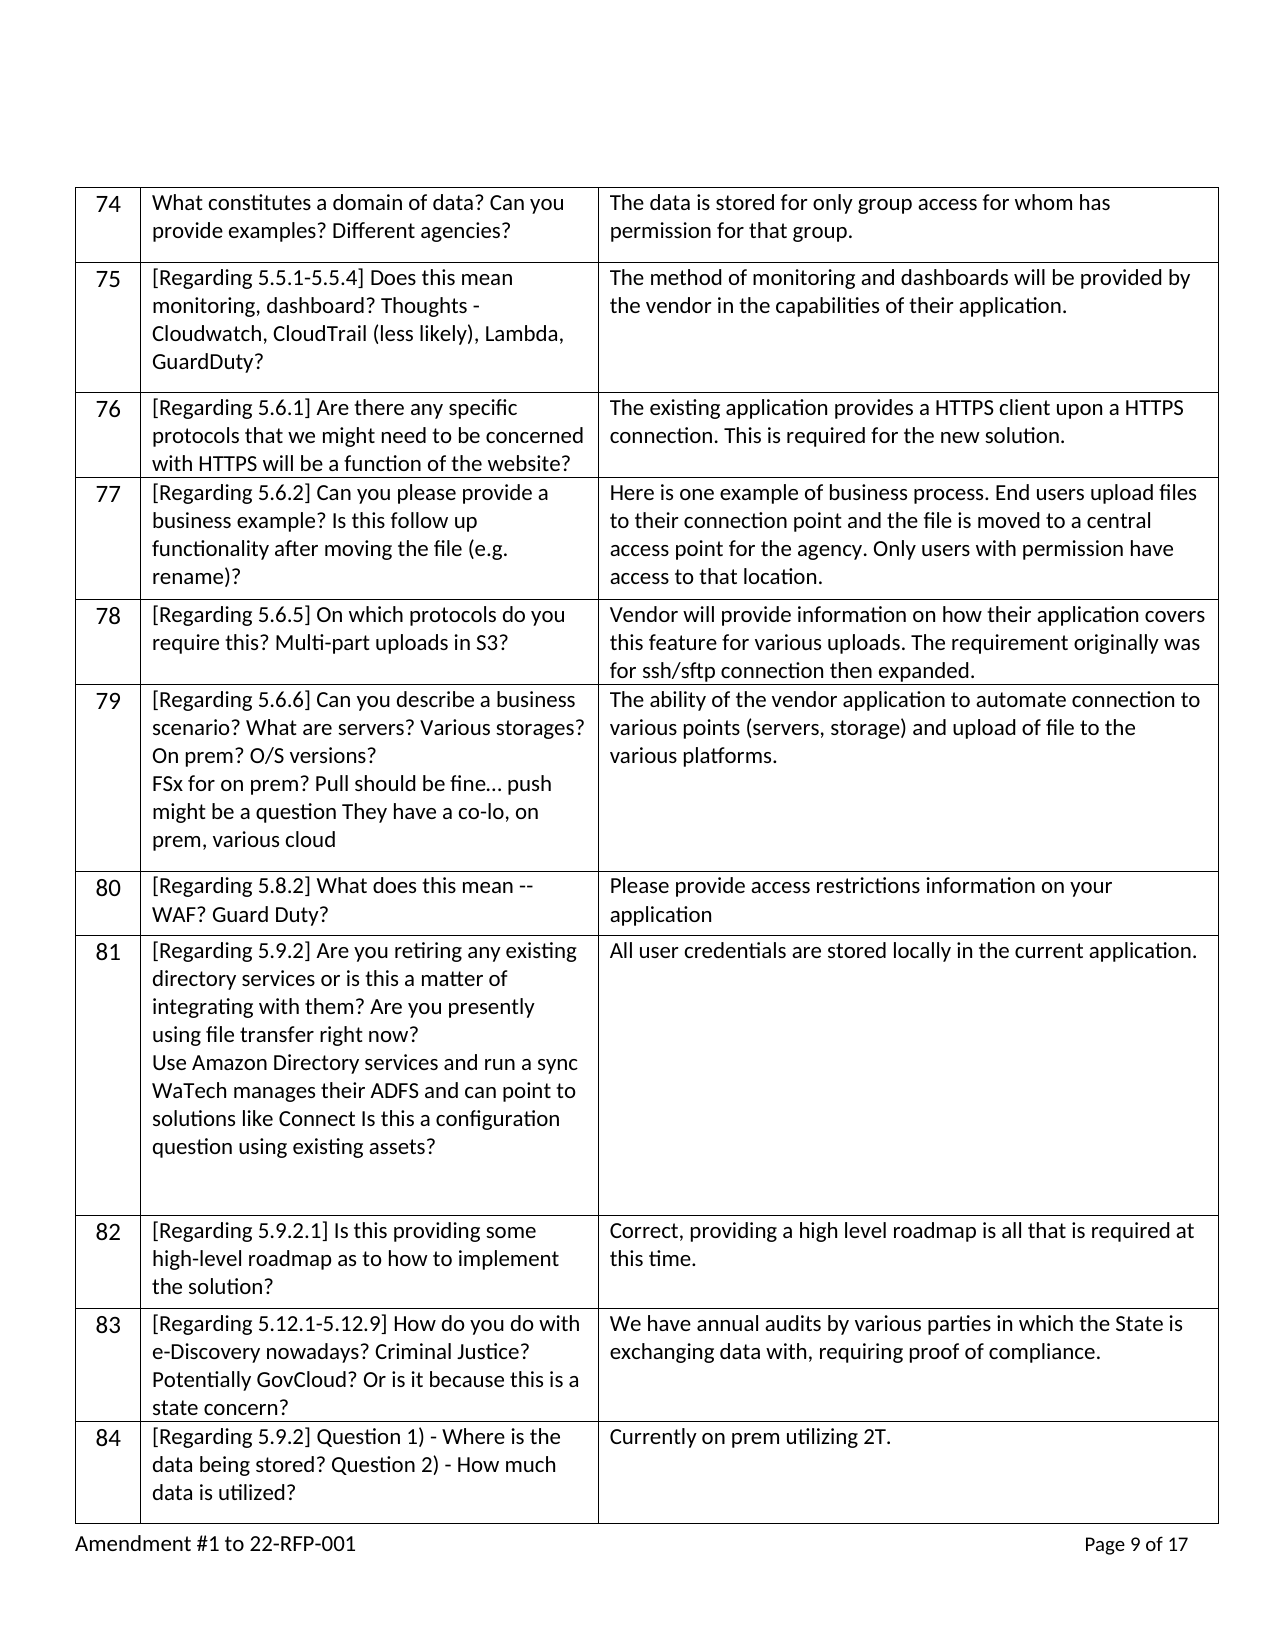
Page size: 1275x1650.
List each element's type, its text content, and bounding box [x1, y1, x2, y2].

table_cell 82 [76, 1216, 140, 1308]
table_cell 77 [76, 478, 140, 599]
table_cell Vendor will provide information on how their application covers this feature for various uploads. The requirement originally was for ssh/sftp connection then expanded. [599, 600, 1218, 684]
table_cell [Regarding 5.12.1-5.12.9] How do you do with e-Discovery nowadays? Criminal Justice? Potentially GovCloud? Or is it because this is a state concern? [141, 1309, 598, 1421]
table_cell The data is stored for only group access for whom has permission for that group. [599, 188, 1218, 262]
table_cell 74 [76, 188, 140, 262]
table_cell 78 [76, 600, 140, 684]
table_cell What constitutes a domain of data? Can you provide examples? Different agencies? [141, 188, 598, 262]
table_cell The method of monitoring and dashboards will be provided by the vendor in the capabilities of their application. [599, 263, 1218, 392]
table_cell We have annual audits by various parties in which the State is exchanging data with, requiring proof of compliance. [599, 1309, 1218, 1421]
table_cell [Regarding 5.5.1-5.5.4] Does this mean monitoring, dashboard? Thoughts - Cloudwatch, CloudTrail (less likely), Lambda, GuardDuty? [141, 263, 598, 392]
table_cell 75 [76, 263, 140, 392]
table_cell 84 [76, 1422, 140, 1522]
table_cell The existing application provides a HTTPS client upon a HTTPS connection. This is required for the new solution. [599, 393, 1218, 477]
table_cell [Regarding 5.9.2.1] Is this providing some high-level roadmap as to how to implement the solution? [141, 1216, 598, 1308]
table_cell The ability of the vendor application to automate connection to various points (servers, storage) and upload of file to the various platforms. [599, 685, 1218, 871]
table_cell [Regarding 5.9.2] Are you retiring any existing directory services or is this a matter of integrating with them? Are you presently using file transfer right now? Use Amazon Directory services and run a sync WaTech manages their ADFS and can point to solutions like Connect Is this a configuration question using existing assets? [141, 936, 598, 1215]
table_cell 81 [76, 936, 140, 1215]
table_cell 83 [76, 1309, 140, 1421]
table_cell 80 [76, 872, 140, 935]
table_cell Here is one example of business process. End users upload files to their connection point and the file is moved to a central access point for the agency. Only users with permission have access to that location. [599, 478, 1218, 599]
table_cell Correct, providing a high level roadmap is all that is required at this time. [599, 1216, 1218, 1308]
table_cell [Regarding 5.6.5] On which protocols do you require this? Multi-part uploads in S3? [141, 600, 598, 684]
table_cell [Regarding 5.6.6] Can you describe a business scenario? What are servers? Various storages? On prem? O/S versions? FSx for on prem? Pull should be fine… push might be a question They have a co-lo, on prem, various cloud [141, 685, 598, 871]
table_cell All user credentials are stored locally in the current application. [599, 936, 1218, 1215]
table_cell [141, 1422, 598, 1522]
table_cell [Regarding 5.6.1] Are there any specific protocols that we might need to be concerned with HTTPS will be a function of the website? [141, 393, 598, 477]
table_cell [Regarding 5.6.2] Can you please provide a business example? Is this follow up functionality after moving the file (e.g. rename)? [141, 478, 598, 599]
table_cell 76 [76, 393, 140, 477]
table_cell [Regarding 5.8.2] What does this mean -- WAF? Guard Duty? [141, 872, 598, 935]
table_cell Please provide access restrictions information on your application [599, 872, 1218, 935]
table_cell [599, 1422, 1218, 1522]
table_cell 79 [76, 685, 140, 871]
